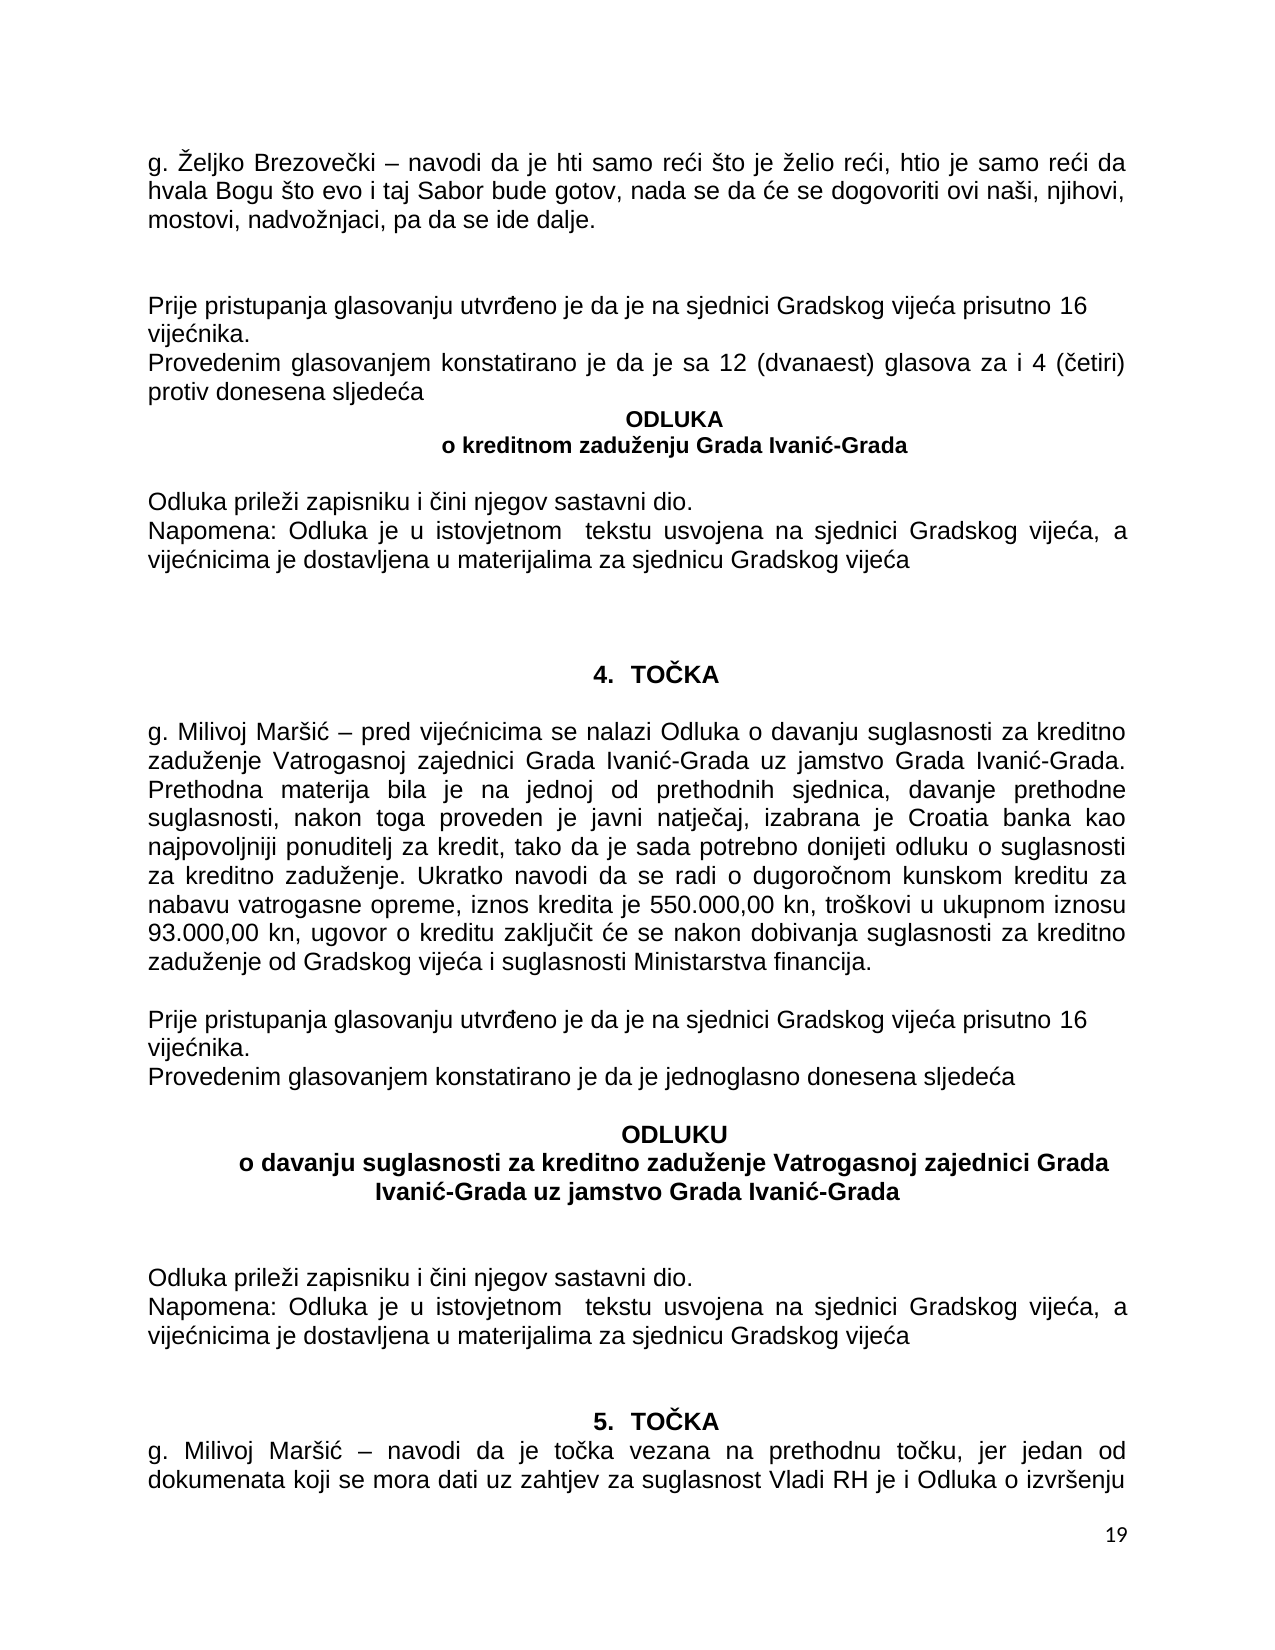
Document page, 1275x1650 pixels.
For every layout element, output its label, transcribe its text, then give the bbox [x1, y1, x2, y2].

text Provedenim glasovanjem konstatirano je da je jednoglasno donesena sljedeća [148, 1062, 1127, 1091]
text Provedenim glasovanjem konstatirano je da je sa 12 (dvanaest) glasova za i 4 (četiri) protiv donesena sljedeća [148, 348, 1127, 406]
text Prije pristupanja glasovanju utvrđeno je da je na sjednici Gradskog vijeća prisutno 16 [148, 1004, 1127, 1033]
text vijećnika. [148, 319, 1127, 348]
text Napomena: Odluka je u istovjetnom tekstu usvojena na sjednici Gradskog vijeća, a vijećnicima je dostavljena u materijalima za sjednicu Gradskog vijeća [148, 1292, 1127, 1349]
list TOČKA [185, 1407, 1127, 1436]
text o kreditnom zaduženju Grada Ivanić-Grada [148, 432, 1127, 458]
text vijećnika. [148, 1033, 1127, 1062]
text Napomena: Odluka je u istovjetnom tekstu usvojena na sjednici Gradskog vijeća, a vijećnicima je dostavljena u materijalima za sjednicu Gradskog vijeća [148, 516, 1127, 573]
text o davanju suglasnosti za kreditno zaduženje Vatrogasnoj zajednici Grada Ivanić-Grada uz jamstvo Grada Ivanić-Grada [148, 1148, 1127, 1206]
text g. Željko Brezovečki – navodi da je hti samo reći što je želio reći, htio je samo reći da hvala Bogu što evo i taj Sabor bude gotov, nada se da će se dogovoriti ovi naši, njihovi, mostovi, nadvožnjaci, pa da se ide dalje. [148, 148, 1127, 234]
text Prije pristupanja glasovanju utvrđeno je da je na sjednici Gradskog vijeća prisutno 16 [148, 291, 1127, 319]
text ODLUKU [148, 1119, 1127, 1148]
text Odluka prileži zapisniku i čini njegov sastavni dio. [148, 1263, 1127, 1292]
text ODLUKA [148, 406, 1127, 432]
list TOČKA [185, 659, 1127, 688]
text Odluka prileži zapisniku i čini njegov sastavni dio. [148, 487, 1127, 516]
text g. Milivoj Maršić – pred vijećnicima se nalazi Odluka o davanju suglasnosti za kreditno zaduženje Vatrogasnoj zajednici Grada Ivanić-Grada uz jamstvo Grada Ivanić-Grada. Prethodna materija bila je na jednoj od prethodnih sjednica, davanje prethodne suglasnosti, nakon toga proveden je javni natječaj, izabrana je Croatia banka kao najpovoljniji ponuditelj za kredit, tako da je sada potrebno donijeti odluku o suglasnosti za kreditno zaduženje. Ukratko navodi da se radi o dugoročnom kunskom kreditu za nabavu vatrogasne opreme, iznos kredita je 550.000,00 kn, troškovi u ukupnom iznosu 93.000,00 kn, ugovor o kreditu zaključit će se nakon dobivanja suglasnosti za kreditno zaduženje od Gradskog vijeća i suglasnosti Ministarstva financija. [148, 717, 1127, 976]
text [148, 1436, 1127, 1493]
